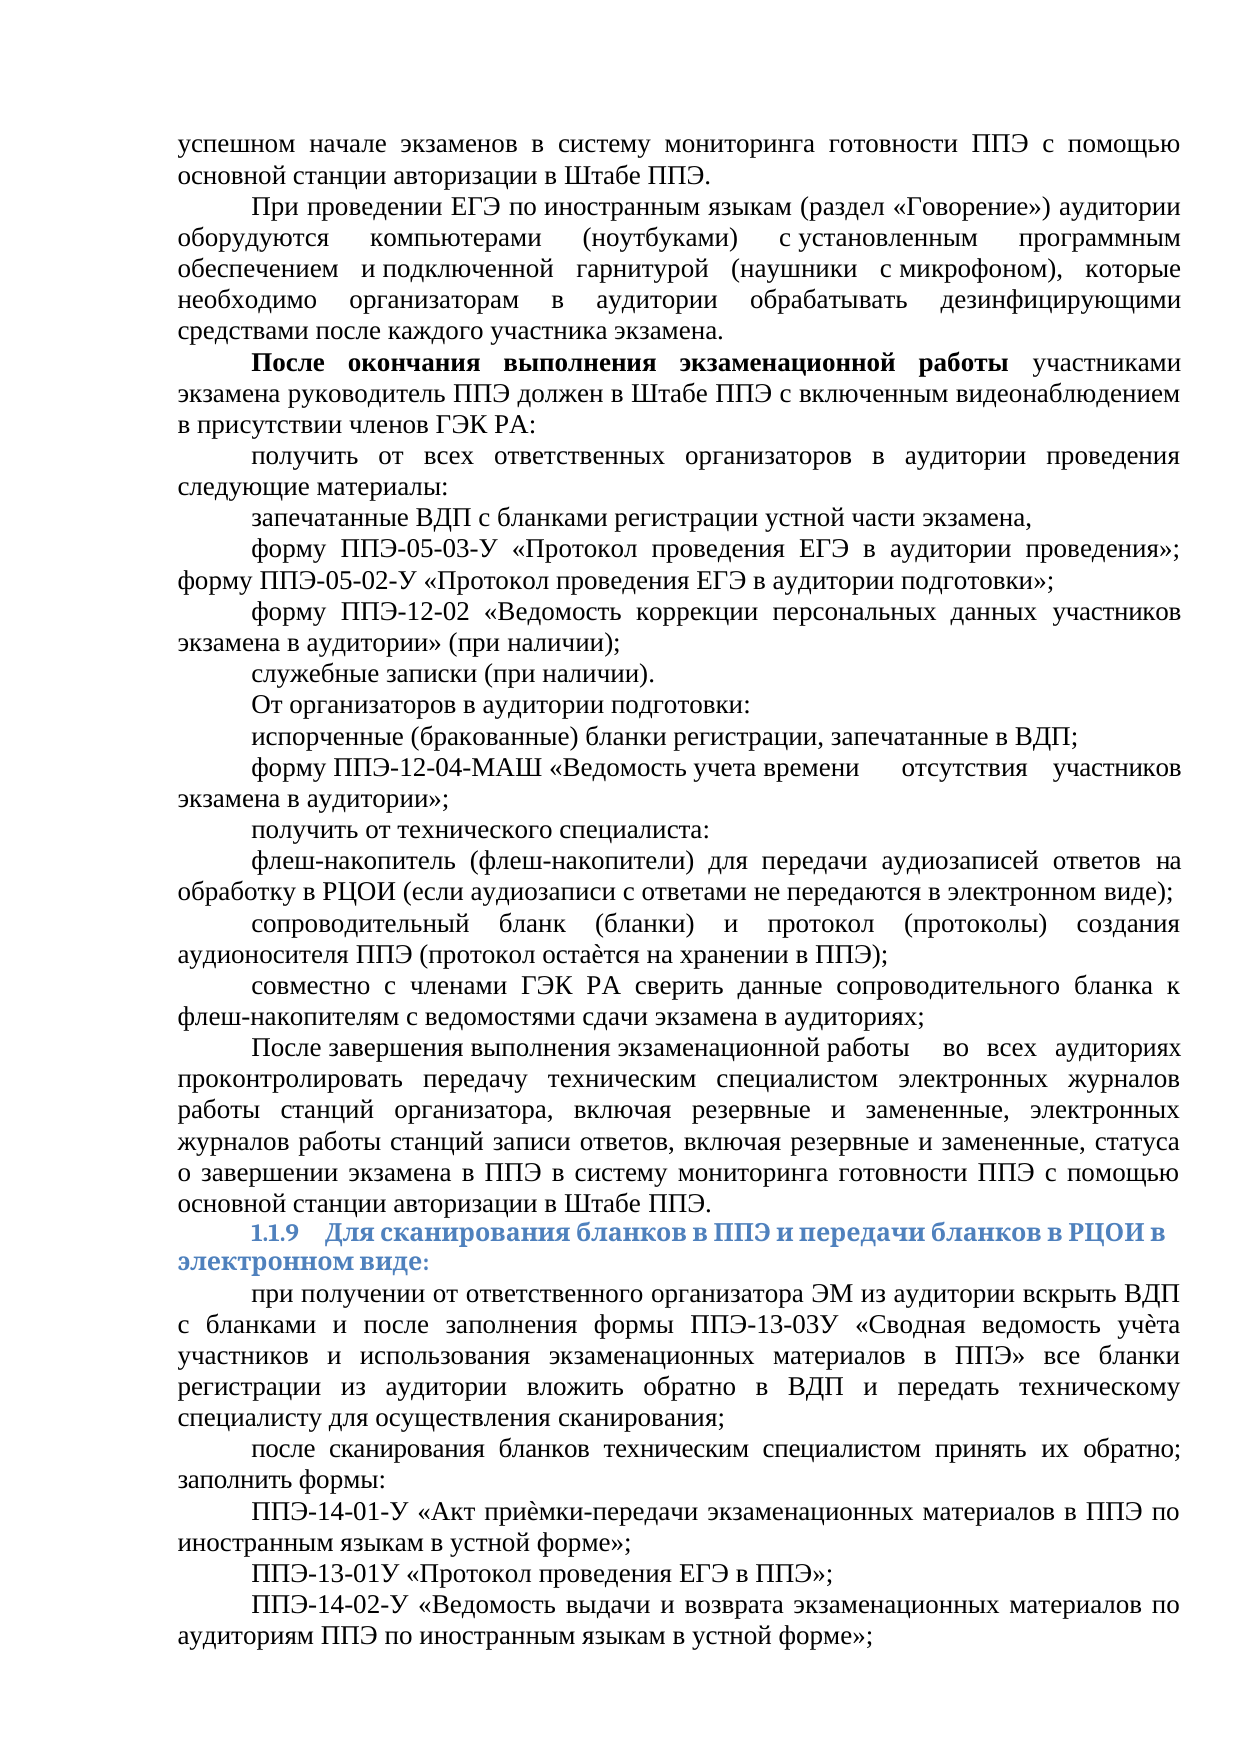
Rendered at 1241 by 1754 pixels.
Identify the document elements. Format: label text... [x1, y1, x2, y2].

text форму ППЭ-12-02 «Ведомость коррекции персональных данных участников экзамена в аудитории» (при наличии); [177, 595, 1181, 657]
text запечатанные ВДП с бланками регистрации устной части экзамена, [177, 501, 1181, 532]
text При проведении ЕГЭ по иностранным языкам (раздел «Говорение») аудитории оборудуются компьютерами (ноутбуками) с установленным программным обеспечением и подключенной гарнитурой (наушники с микрофоном), которые необходимо организаторам в аудитории обрабатывать дезинфицирующими средствами после каждого участника экзамена. [177, 190, 1181, 346]
text служебные записки (при наличии). [177, 657, 1181, 688]
text Для сканирования бланков в ППЭ и передачи бланков в РЦОИ в электронном виде: [177, 1219, 1181, 1277]
text форму ППЭ-12-04-МАШ «Ведомость учета времени отсутствия участников экзамена в аудитории»; [177, 751, 1181, 813]
text После завершения выполнения экзаменационной работы во всех аудиториях проконтролировать передачу техническим специалистом электронных журналов работы станций организатора, включая резервные и замененные, электронных журналов работы станций записи ответов, включая резервные и замененные, статуса о завершении экзамена в ППЭ в систему мониторинга готовности ППЭ с помощью основной станции авторизации в Штабе ППЭ. [177, 1031, 1181, 1218]
text ППЭ-14-02-У «Ведомость выдачи и возврата экзаменационных материалов по аудиториям ППЭ по иностранным языкам в устной форме»; [177, 1588, 1181, 1650]
text ППЭ-14-01-У «Акт приѐмки-передачи экзаменационных материалов в ППЭ по иностранным языкам в устной форме»; [177, 1495, 1181, 1557]
text От организаторов в аудитории подготовки: [177, 688, 1181, 719]
text форму ППЭ-05-03-У «Протокол проведения ЕГЭ в аудитории проведения»; форму ППЭ-05-02-У «Протокол проведения ЕГЭ в аудитории подготовки»; [177, 533, 1181, 595]
text совместно с членами ГЭК РА сверить данные сопроводительного бланка к флеш-накопителям с ведомостями сдачи экзамена в аудиториях; [177, 969, 1181, 1031]
text ППЭ-13-01У «Протокол проведения ЕГЭ в ППЭ»; [177, 1557, 1181, 1588]
text получить от технического специалиста: [177, 813, 1181, 844]
text сопроводительный бланк (бланки) и протокол (протоколы) создания аудионосителя ППЭ (протокол остаѐтся на хранении в ППЭ); [177, 907, 1187, 969]
text при получении от ответственного организатора ЭМ из аудитории вскрыть ВДП с бланками и после заполнения формы ППЭ-13-03У «Сводная ведомость учѐта участников и использования экзаменационных материалов в ППЭ» все бланки регистрации из аудитории вложить обратно в ВДП и передать техническому специалисту для осуществления сканирования; [177, 1277, 1181, 1432]
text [177, 128, 1181, 190]
text После окончания выполнения экзаменационной работы участниками экзамена руководитель ППЭ должен в Штабе ППЭ с включенным видеонаблюдением в присутствии членов ГЭК РА: [177, 346, 1181, 439]
text после сканирования бланков техническим специалистом принять их обратно; заполнить формы: [177, 1432, 1181, 1495]
text испорченные (бракованные) бланки регистрации, запечатанные в ВДП; [177, 719, 1181, 751]
text получить от всех ответственных организаторов в аудитории проведения следующие материалы: [177, 439, 1181, 501]
text флеш-накопитель (флеш-накопители) для передачи аудиозаписей ответов на обработку в РЦОИ (если аудиозаписи с ответами не передаются в электронном виде); [177, 844, 1181, 907]
